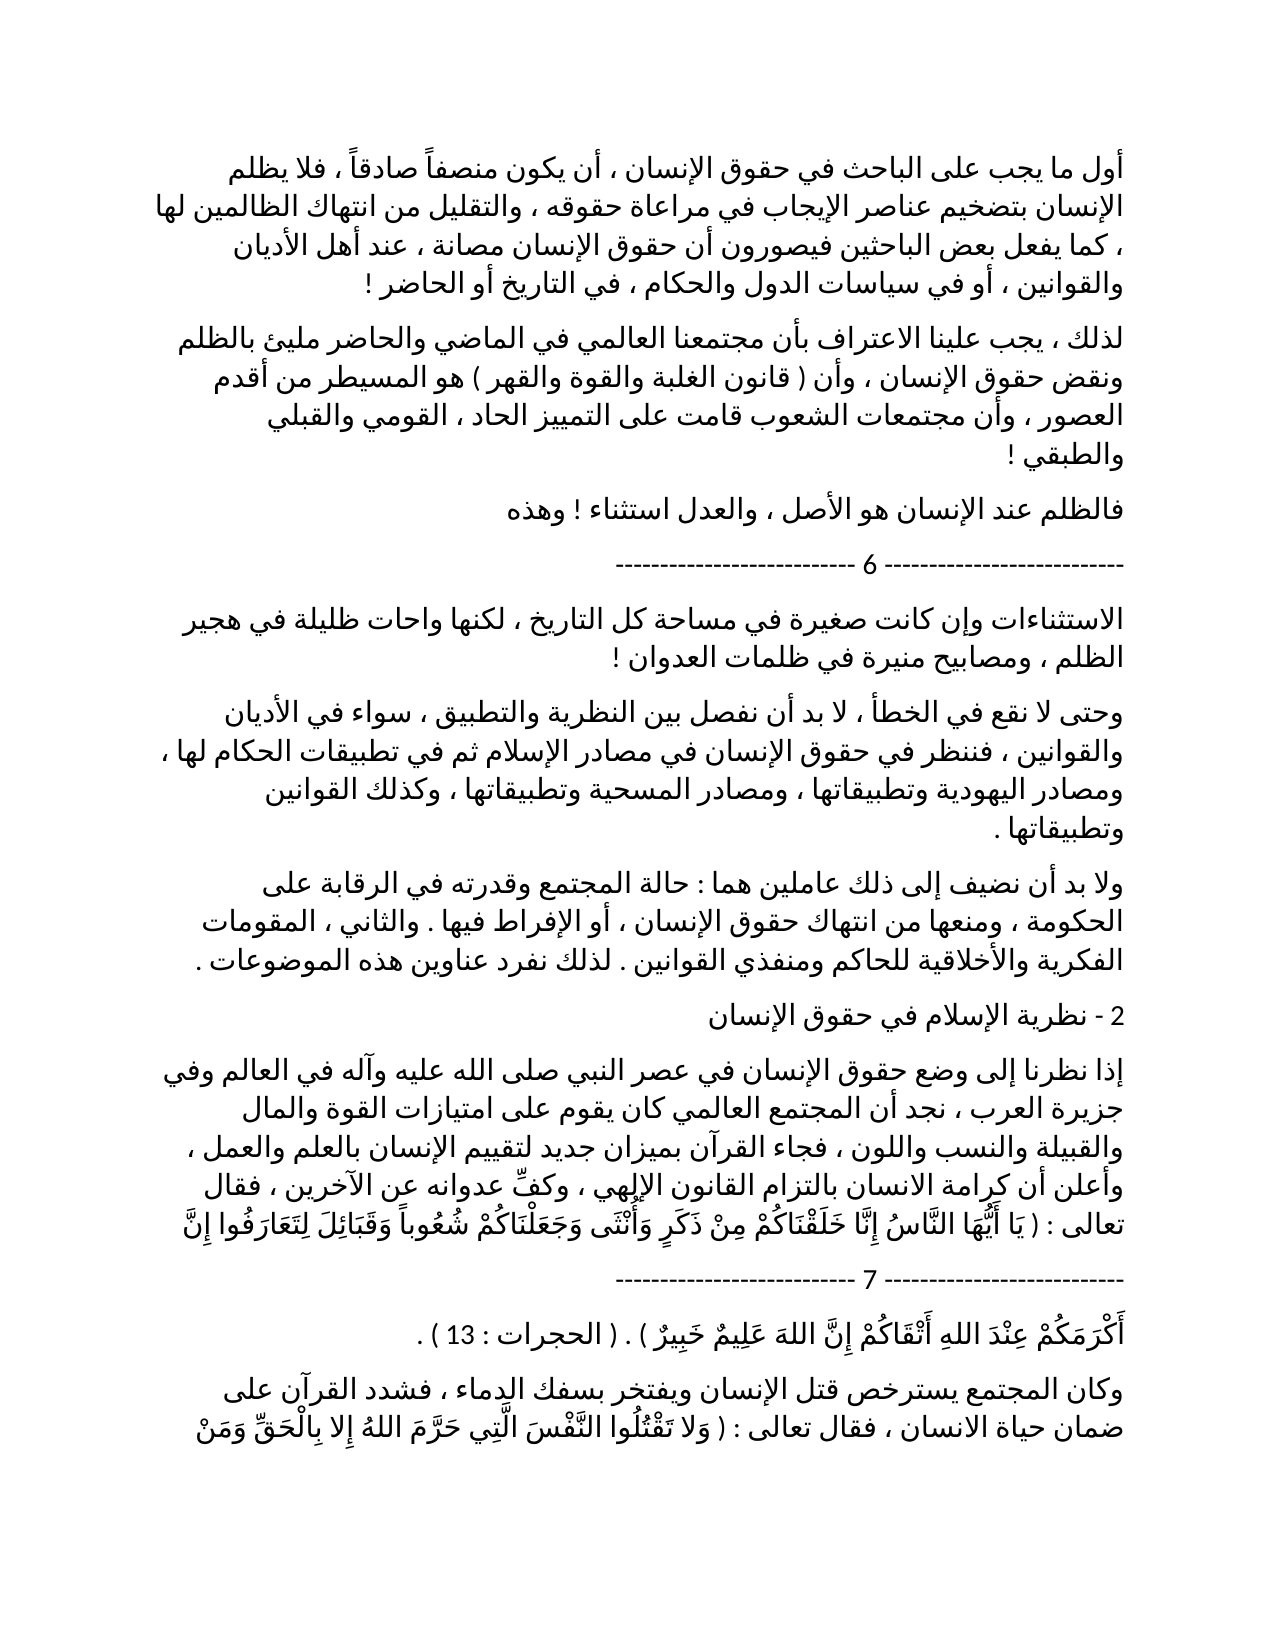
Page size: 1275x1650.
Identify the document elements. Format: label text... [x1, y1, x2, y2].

text أَكْرَمَكُمْ عِنْدَ اللهِ أَتْقَاكُمْ إِنَّ اللهَ عَلِيمٌ خَبِيرٌ ) . ( الحجرات : 13 ) . [150, 1316, 1125, 1352]
text 2 - نظرية الإسلام في حقوق الإنسان [150, 997, 1125, 1033]
text الاستثناءات وإن كانت صغيرة في مساحة كل التاريخ ، لكنها واحات ظليلة في هجير الظلم ، ومصابيح منيرة في ظلمات العدوان ! [150, 601, 1125, 675]
text --------------------------- 6 --------------------------- [150, 546, 1125, 582]
text لذلك ، يجب علينا الاعتراف بأن مجتمعنا العالمي في الماضي والحاضر مليئ بالظلم ونقض حقوق الإنسان ، وأن ( قانون الغلبة والقوة والقهر ) هو المسيطر من أقدم العصور ، وأن مجتمعات الشعوب قامت على التمييز الحاد ، القومي والقبلي والطبقي ! [150, 320, 1125, 471]
text ولا بد أن نضيف إلى ذلك عاملين هما : حالة المجتمع وقدرته في الرقابة على الحكومة ، ومنعها من انتهاك حقوق الإنسان ، أو الإفراط فيها . والثاني ، المقومات الفكرية والأخلاقية للحاكم ومنفذي القوانين . لذلك نفرد عناوين هذه الموضوعات . [150, 865, 1125, 977]
text إذا نظرنا إلى وضع حقوق الإنسان في عصر النبي صلى الله عليه وآله في العالم وفي جزيرة العرب ، نجد أن المجتمع العالمي كان يقوم على امتيازات القوة والمال والقبيلة والنسب واللون ، فجاء القرآن بميزان جديد لتقييم الإنسان بالعلم والعمل ، وأعلن أن كرامة الانسان بالتزام القانون الإلهي ، وكفِّ عدوانه عن الآخرين ، فقال تعالى : ( يَا أَيُّهَا النَّاسُ إِنَّا خَلَقْنَاكُمْ مِنْ ذَكَرٍ وَأُنْثَى وَجَعَلْنَاكُمْ شُعُوباً وَقَبَائِلَ لِتَعَارَفُوا إِنَّ [150, 1052, 1125, 1241]
text --------------------------- 7 --------------------------- [150, 1261, 1125, 1297]
text أول ما يجب على الباحث في حقوق الإنسان ، أن يكون منصفاً صادقاً ، فلا يظلم الإنسان بتضخيم عناصر الإيجاب في مراعاة حقوقه ، والتقليل من انتهاك الظالمين لها ، كما يفعل بعض الباحثين فيصورون أن حقوق الإنسان مصانة ، عند أهل الأديان والقوانين ، أو في سياسات الدول والحكام ، في التاريخ أو الحاضر ! [150, 150, 1125, 301]
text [150, 1371, 1125, 1445]
text فالظلم عند الإنسان هو الأصل ، والعدل استثناء ! وهذه [150, 491, 1125, 526]
text وحتى لا نقع في الخطأ ، لا بد أن نفصل بين النظرية والتطبيق ، سواء في الأديان والقوانين ، فننظر في حقوق الإنسان في مصادر الإسلام ثم في تطبيقات الحكام لها ، ومصادر اليهودية وتطبيقاتها ، ومصادر المسحية وتطبيقاتها ، وكذلك القوانين وتطبيقاتها . [150, 694, 1125, 846]
